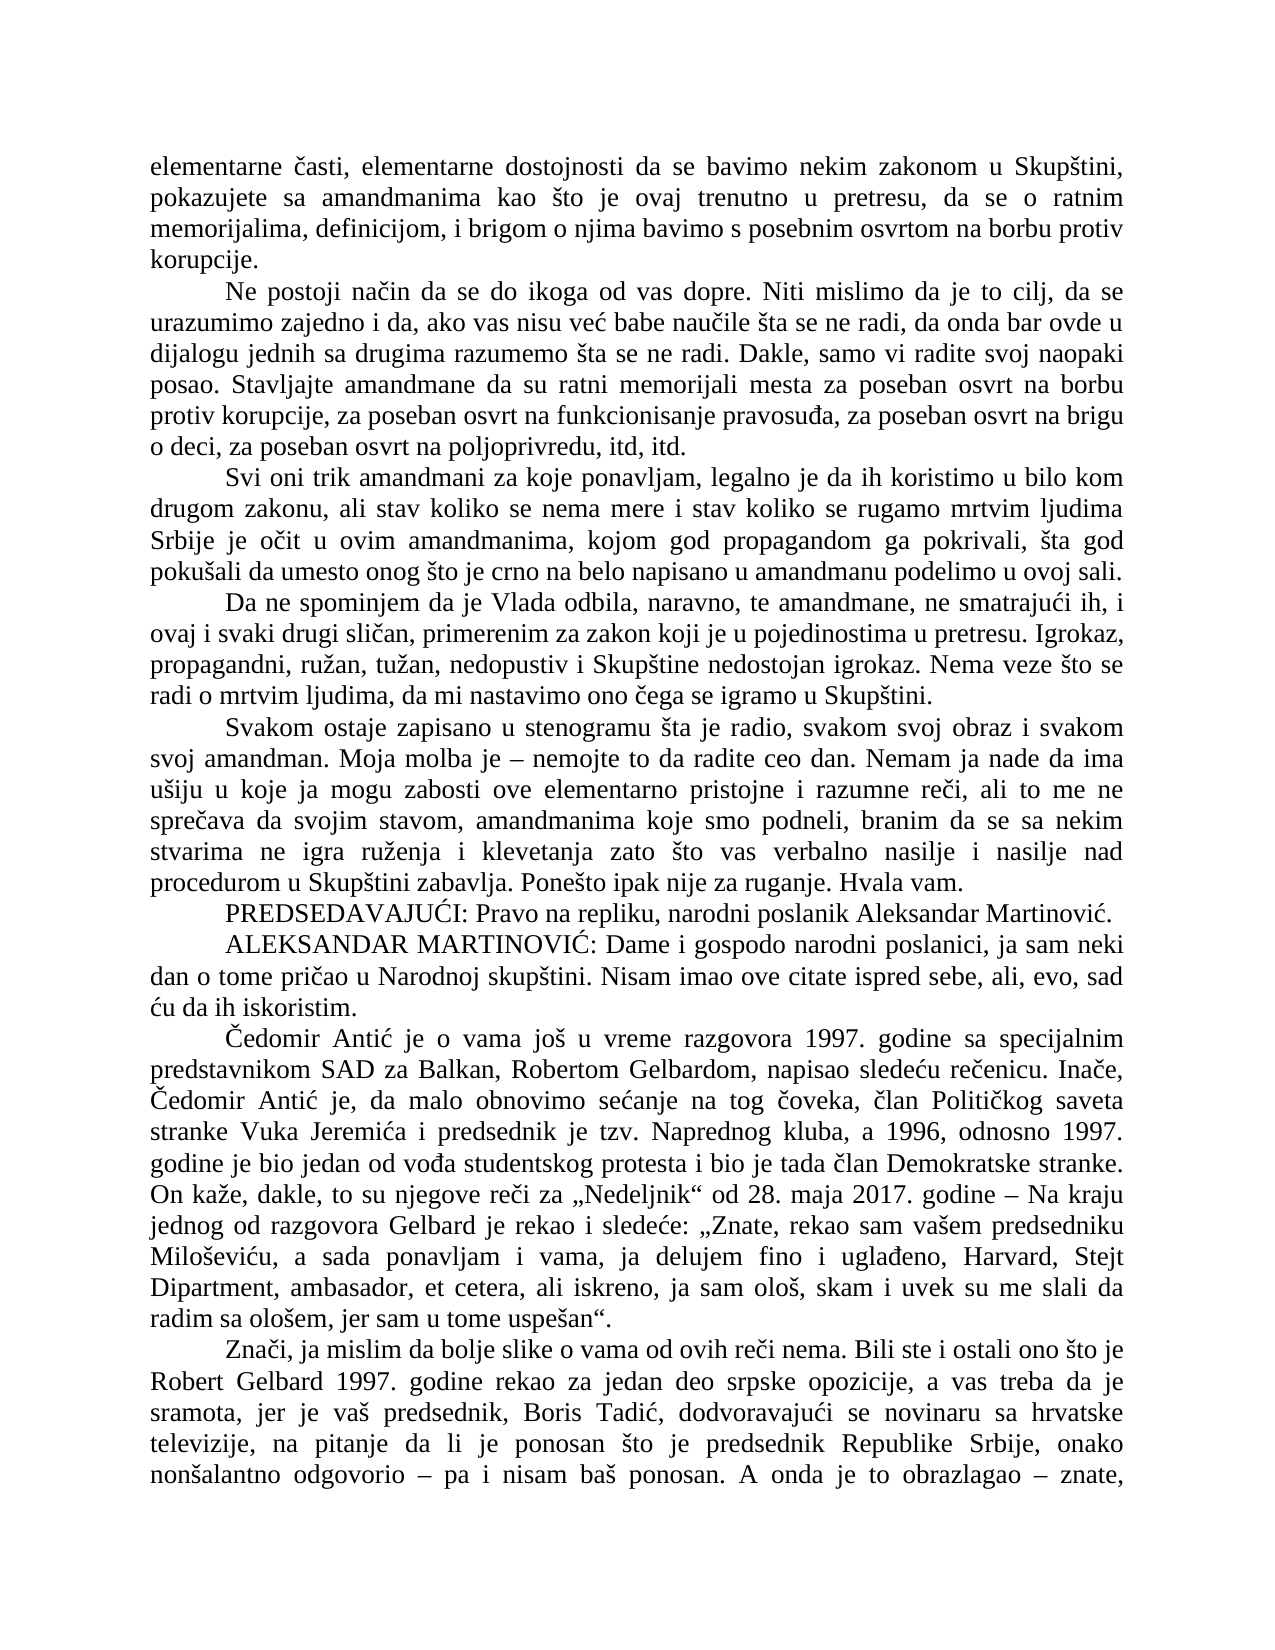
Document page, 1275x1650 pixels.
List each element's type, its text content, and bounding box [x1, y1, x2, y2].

text Da ne spominjem da je Vlada odbila, naravno, te amandmane, ne smatrajući ih, i ovaj i svaki drugi sličan, primerenim za zakon koji je u pojedinostima u pretresu. Igrokaz, propagandni, ružan, tužan, nedopustiv i Skupštine nedostojan igrokaz. Nema veze što se radi o mrtvim ljudima, da mi nastavimo ono čega se igramo u Skupštini. [150, 586, 1125, 711]
text Svakom ostaje zapisano u stenogramu šta je radio, svakom svoj obraz i svakom svoj amandman. Moja molba je – nemojte to da radite ceo dan. Nemam ja nade da ima ušiju u koje ja mogu zabosti ove elementarno pristojne i razumne reči, ali to me ne sprečava da svojim stavom, amandmanima koje smo podneli, branim da se sa nekim stvarima ne igra ruženja i klevetanja zato što vas verbalno nasilje i nasilje nad procedurom u Skupštini zabavlja. Ponešto ipak nije za ruganje. Hvala vam. [150, 711, 1125, 897]
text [150, 1333, 1125, 1489]
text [150, 150, 1125, 274]
text Ne postoji način da se do ikoga od vas dopre. Niti mislimo da je to cilj, da se urazumimo zajedno i da, ako vas nisu već babe naučile šta se ne radi, da onda bar ovde u dijalogu jednih sa drugima razumemo šta se ne radi. Dakle, samo vi radite svoj naopaki posao. Stavljajte amandmane da su ratni memorijali mesta za poseban osvrt na borbu protiv korupcije, za poseban osvrt na funkcionisanje pravosuđa, za poseban osvrt na brigu o deci, za poseban osvrt na poljoprivredu, itd, itd. [150, 274, 1125, 461]
text ALEKSANDAR MARTINOVIĆ: Dame i gospodo narodni poslanici, ja sam neki dan o tome pričao u Narodnoj skupštini. Nisam imao ove citate ispred sebe, ali, evo, sad ću da ih iskoristim. [150, 929, 1125, 1022]
text Svi oni trik amandmani za koje ponavljam, legalno je da ih koristimo u bilo kom drugom zakonu, ali stav koliko se nema mere i stav koliko se rugamo mrtvim ljudima Srbije je očit u ovim amandmanima, kojom god propagandom ga pokrivali, šta god pokušali da umesto onog što je crno na belo napisano u amandmanu podelimo u ovoj sali. [150, 461, 1125, 586]
text PREDSEDAVAJUĆI: Pravo na repliku, narodni poslanik Aleksandar Martinović. [150, 897, 1125, 929]
text Čedomir Antić je o vama još u vreme razgovora 1997. godine sa specijalnim predstavnikom SAD za Balkan, Robertom Gelbardom, napisao sledeću rečenicu. Inače, Čedomir Antić je, da malo obnovimo sećanje na tog čoveka, član Političkog saveta stranke Vuka Jeremića i predsednik je tzv. Naprednog kluba, a 1996, odnosno 1997. godine je bio jedan od vođa studentskog protesta i bio je tada član Demokratske stranke. On kaže, dakle, to su njegove reči za „Nedeljnik“ od 28. maja 2017. godine – Na kraju jednog od razgovora Gelbard je rekao i sledeće: „Znate, rekao sam vašem predsedniku Miloševiću, a sada ponavljam i vama, ja delujem fino i uglađeno, Harvard, Stejt Dipartment, ambasador, et cetera, ali iskreno, ja sam ološ, skam i uvek su me slali da radim sa ološem, jer sam u tome uspešan“. [150, 1022, 1125, 1333]
